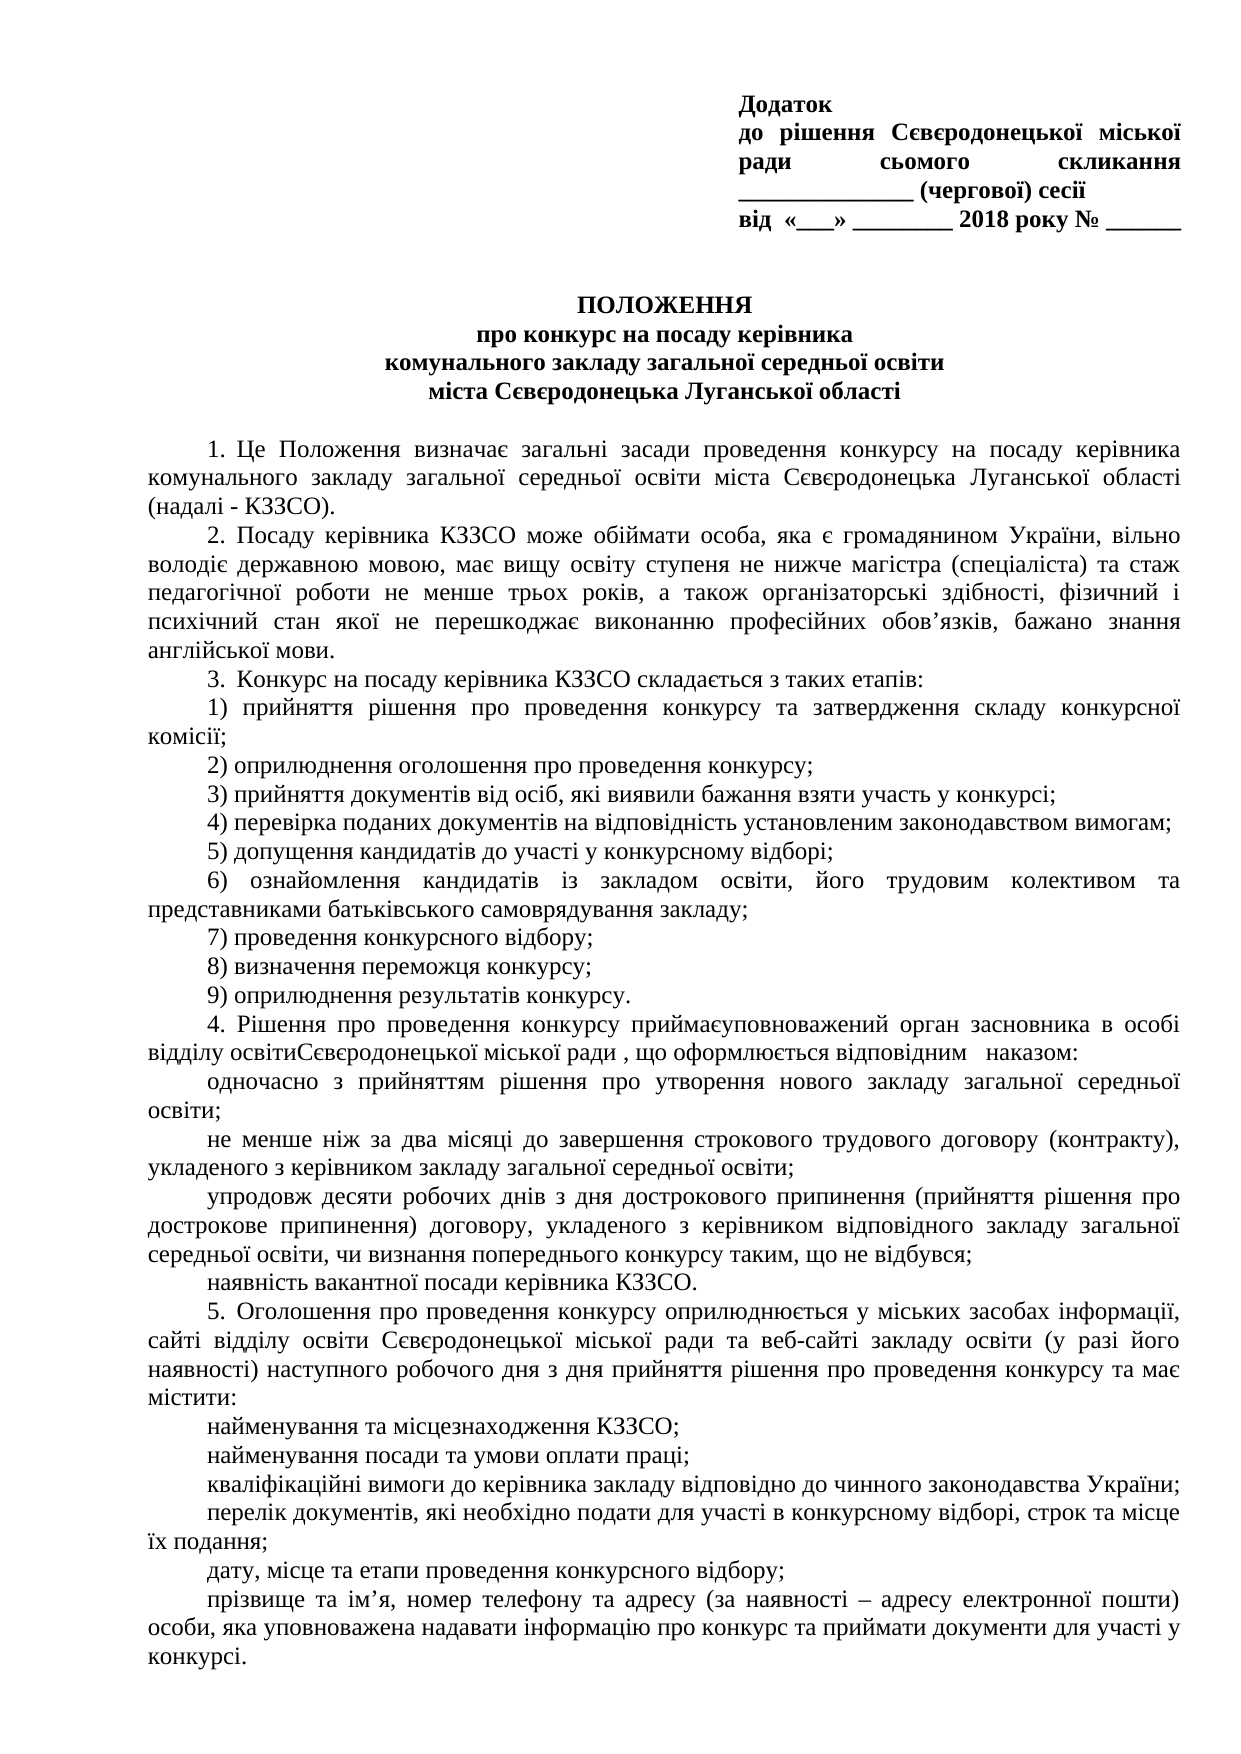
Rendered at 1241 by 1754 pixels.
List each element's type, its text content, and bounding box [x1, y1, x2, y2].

list прізвище та ім’я, номер телефону та адресу (за наявності – адресу електронної пошти) особи, яка уповноважена надавати інформацію про конкурс та приймати документи для участі у конкурсі. [148, 1584, 1181, 1670]
text від «___» ________ 2018 року № ______ [738, 204, 1181, 232]
list перелік документів, які необхідно подати для участі в конкурсному відборі, строк та місце їх подання; [148, 1497, 1181, 1555]
list Оголошення про проведення конкурсу оприлюднюється у міських засобах інформації, сайті відділу освіти Сєвєродонецької міської ради та веб-сайті закладу освіти (у разі його наявності) наступного робочого дня з дня прийняття рішення про проведення конкурсу та має містити: [148, 1296, 1181, 1411]
text комунального закладу загальної середньої освіти [148, 347, 1181, 376]
list 1) прийняття рішення про проведення конкурсу та затвердження складу конкурсної комісії; [148, 692, 1181, 750]
list 4. Рішення про проведення конкурсу приймаєуповноважений орган засновника в особі відділу освітиСєвєродонецької міської ради , що оформлюється відповідним наказом: [148, 1009, 1181, 1066]
list 7) проведення конкурсного відбору; [148, 922, 1181, 951]
list Посаду керівника КЗЗСО може обіймати особа, яка є громадянином України, вільно володіє державною мовою, має вищу освіту ступеня не нижче магістра (спеціаліста) та стаж педагогічної роботи не менше трьох років, а також організаторські здібності, фізичний і психічний стан якої не перешкоджає виконанню професійних обов’язків, бажано знання англійської мови. [148, 520, 1181, 664]
list 4) перевірка поданих документів на відповідність установленим законодавством вимогам; [148, 807, 1181, 836]
list Це Положення визначає загальні засади проведення конкурсу на посаду керівника комунального закладу загальної середньої освіти міста Сєвєродонецька Луганської області (надалі - КЗЗСО). [148, 434, 1181, 520]
list 3) прийняття документів від осіб, які виявили бажання взяти участь у конкурсі; [148, 779, 1181, 807]
list 6) ознайомлення кандидатів із закладом освіти, його трудовим колективом та представниками батьківського самоврядування закладу; [148, 865, 1181, 922]
list Конкурс на посаду керівника КЗЗСО складається з таких етапів: [148, 664, 1181, 692]
list упродовж десяти робочих днів з дня дострокового припинення (прийняття рішення про дострокове припинення) договору, укладеного з керівником відповідного закладу загальної середньої освіти, чи визнання попереднього конкурсу таким, що не відбувся; [148, 1181, 1181, 1267]
list дату, місце та етапи проведення конкурсного відбору; [148, 1555, 1181, 1584]
text до рішення Сєвєродонецької міської ради сьомого скликання ______________ (чергової) сесії [738, 117, 1181, 204]
list 2) оприлюднення оголошення про проведення конкурсу; [148, 750, 1181, 779]
text міста Сєвєродонецька Луганської області [148, 376, 1181, 405]
list найменування посади та умови оплати праці; [148, 1440, 1181, 1469]
list 5) допущення кандидатів до участі у конкурсному відборі; [148, 836, 1181, 865]
text про конкурс на посаду керівника [148, 319, 1181, 347]
list одночасно з прийняттям рішення про утворення нового закладу загальної середньої освіти; [148, 1066, 1181, 1124]
list кваліфікаційні вимоги до керівника закладу відповідно до чинного законодавства України; [148, 1469, 1181, 1497]
list найменування та місцезнаходження КЗЗСО; [148, 1411, 1181, 1440]
text Додаток [738, 89, 1181, 117]
text ПОЛОЖЕННЯ [148, 290, 1181, 319]
list 8) визначення переможця конкурсу; [148, 951, 1181, 980]
list не менше ніж за два місяці до завершення строкового трудового договору (контракту), укладеного з керівником закладу загальної середньої освіти; [148, 1124, 1181, 1181]
list 9) оприлюднення результатів конкурсу. [148, 980, 1181, 1009]
list наявність вакантної посади керівника КЗЗСО. [148, 1267, 1181, 1296]
